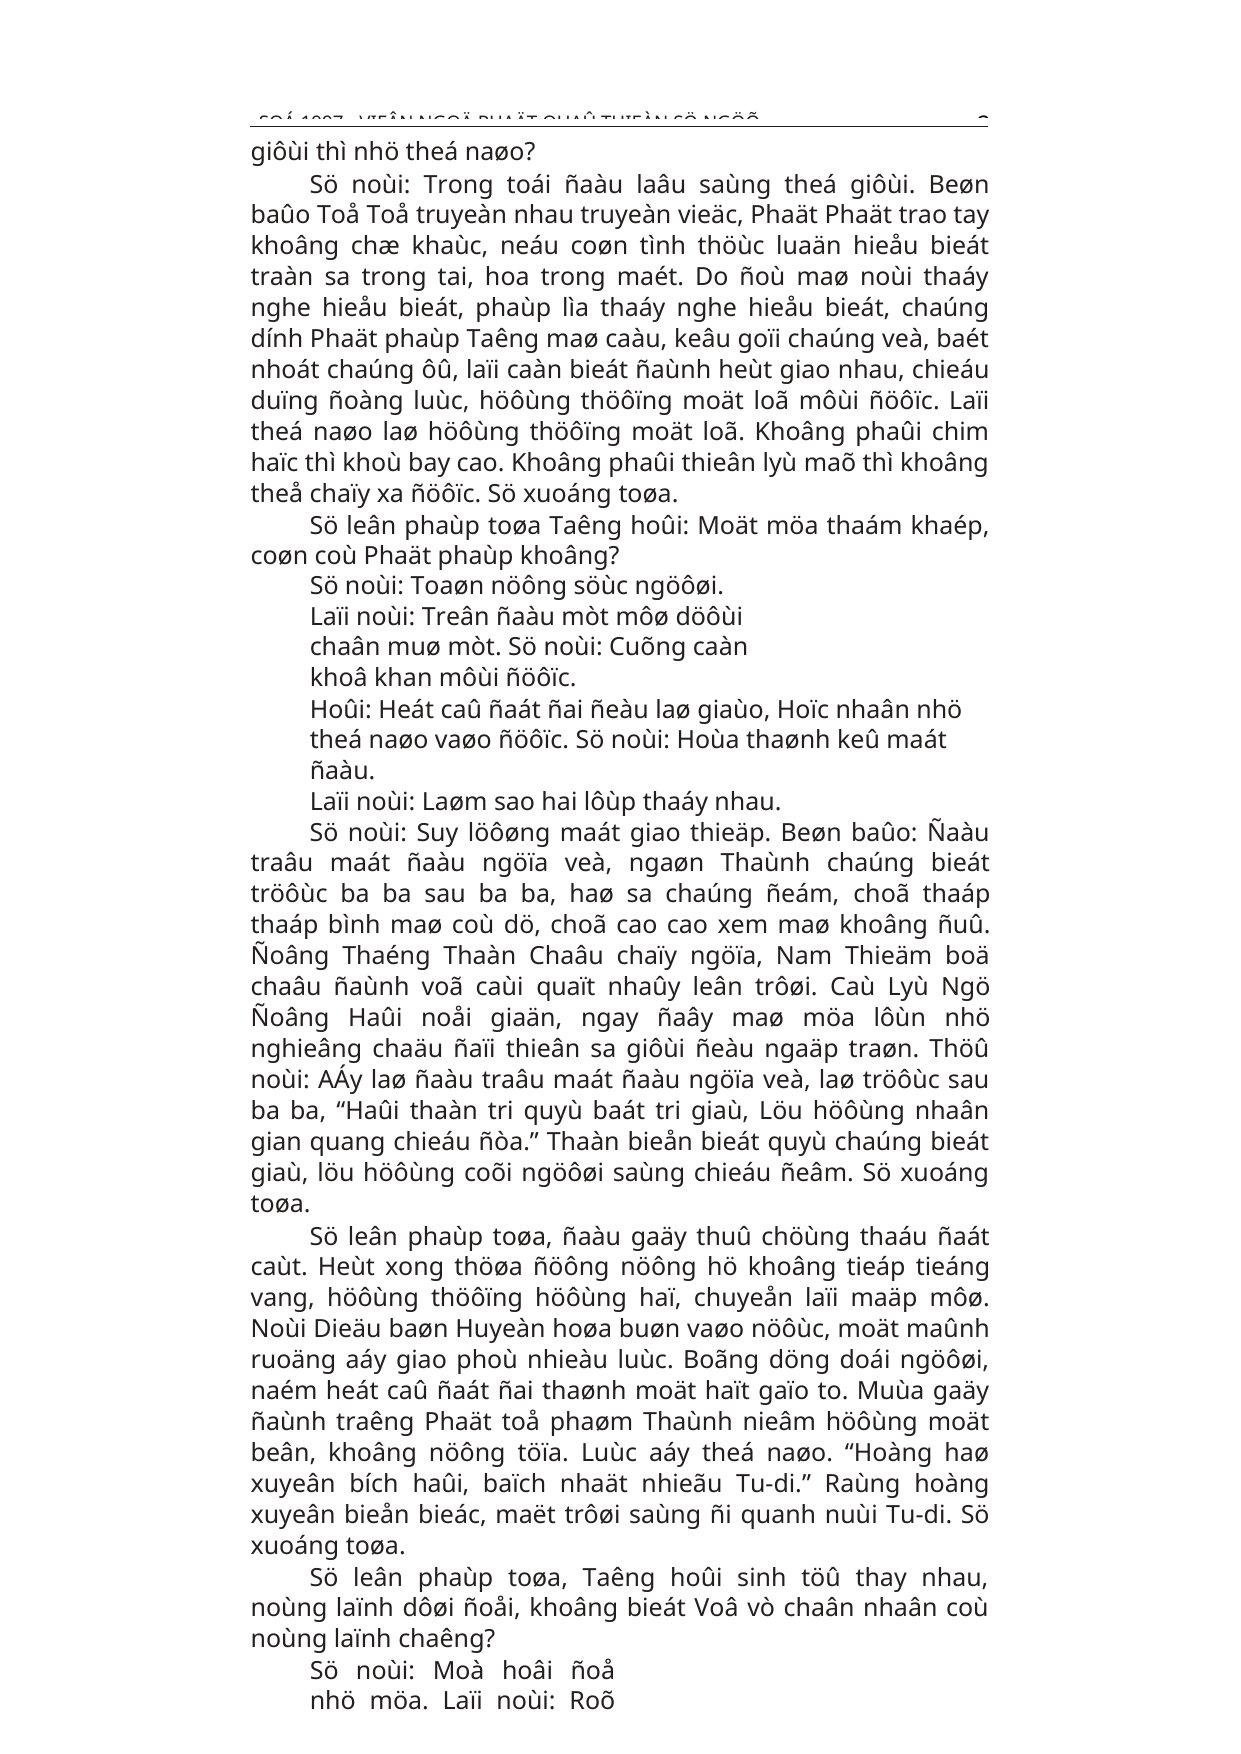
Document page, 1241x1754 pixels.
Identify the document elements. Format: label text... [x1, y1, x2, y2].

text Sö noùi: Toaøn nöông söùc ngöôøi. [309, 572, 1092, 600]
text Sö leân phaùp toøa Taêng hoûi: Moät möa thaám khaép, coøn coù Phaät phaùp khoâng? [250, 510, 990, 572]
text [309, 1654, 615, 1717]
text Laïi noùi: Laøm sao hai lôùp thaáy nhau. [309, 787, 1092, 816]
text Sö noùi: Suy löôøng maát giao thieäp. Beøn baûo: Ñaàu traâu maát ñaàu ngöïa veà, ngaøn Thaùnh chaúng bieát tröôùc ba ba sau ba ba, haø sa chaúng ñeám, choã thaáp thaáp bình maø coù dö, choã cao cao xem maø khoâng ñuû. Ñoâng Thaéng Thaàn Chaâu chaïy ngöïa, Nam Thieäm boä chaâu ñaùnh voã caùi quaït nhaûy leân trôøi. Caù Lyù Ngö Ñoâng Haûi noåi giaän, ngay ñaây maø möa lôùn nhö nghieâng chaäu ñaïi thieân sa giôùi ñeàu ngaäp traøn. Thöû noùi: AÁy laø ñaàu traâu maát ñaàu ngöïa veà, laø tröôùc sau ba ba, “Haûi thaàn tri quyù baát tri giaù, Löu höôùng nhaân gian quang chieáu ñòa.” Thaàn bieån bieát quyù chaúng bieát giaù, löu höôùng coõi ngöôøi saùng chieáu ñeâm. Sö xuoáng toøa. [250, 817, 990, 1220]
text Sö leân phaùp toøa, ñaàu gaäy thuû chöùng thaáu ñaát caùt. Heùt xong thöøa ñöông nöông hö khoâng tieáp tieáng vang, höôùng thöôïng höôùng haï, chuyeån laïi maäp môø. Noùi Dieäu baøn Huyeàn hoøa buøn vaøo nöôùc, moät maûnh ruoäng aáy giao phoù nhieàu luùc. Boãng döng doái ngöôøi, naém heát caû ñaát ñai thaønh moät haït gaïo to. Muùa gaäy ñaùnh traêng Phaät toå phaøm Thaùnh nieâm höôùng moät beân, khoâng nöông töïa. Luùc aáy theá naøo. “Hoàng haø xuyeân bích haûi, baïch nhaät nhieãu Tu-di.” Raùng hoàng xuyeân bieån bieác, maët trôøi saùng ñi quanh nuùi Tu-di. Sö xuoáng toøa. [250, 1220, 990, 1562]
text Laïi noùi: Treân ñaàu mòt môø döôùi chaân muø mòt. Sö noùi: Cuõng caàn khoâ khan môùi ñöôïc. [309, 601, 771, 694]
text Sö noùi: Trong toái ñaàu laâu saùng theá giôùi. Beøn baûo Toå Toå truyeàn nhau truyeàn vieäc, Phaät Phaät trao tay khoâng chæ khaùc, neáu coøn tình thöùc luaän hieåu bieát traàn sa trong tai, hoa trong maét. Do ñoù maø noùi thaáy nghe hieåu bieát, phaùp lìa thaáy nghe hieåu bieát, chaúng dính Phaät phaùp Taêng maø caàu, keâu goïi chaúng veà, baét nhoát chaúng ôû, laïi caàn bieát ñaùnh heùt giao nhau, chieáu duïng ñoàng luùc, höôùng thöôïng moät loã môùi ñöôïc. Laïi theá naøo laø höôùng thöôïng moät loã. Khoâng phaûi chim haïc thì khoù bay cao. Khoâng phaûi thieân lyù maõ thì khoâng theå chaïy xa ñöôïc. Sö xuoáng toøa. [250, 168, 990, 510]
text Hoûi: Heát caû ñaát ñai ñeàu laø giaùo, Hoïc nhaân nhö theá naøo vaøo ñöôïc. Sö noùi: Hoùa thaønh keû maát ñaàu. [309, 694, 986, 787]
text giôùi thì nhö theá naøo? [250, 134, 1092, 167]
text Sö leân phaùp toøa, Taêng hoûi sinh töû thay nhau, noùng laïnh dôøi ñoåi, khoâng bieát Voâ vò chaân nhaân coù noùng laïnh chaêng? [250, 1562, 990, 1654]
